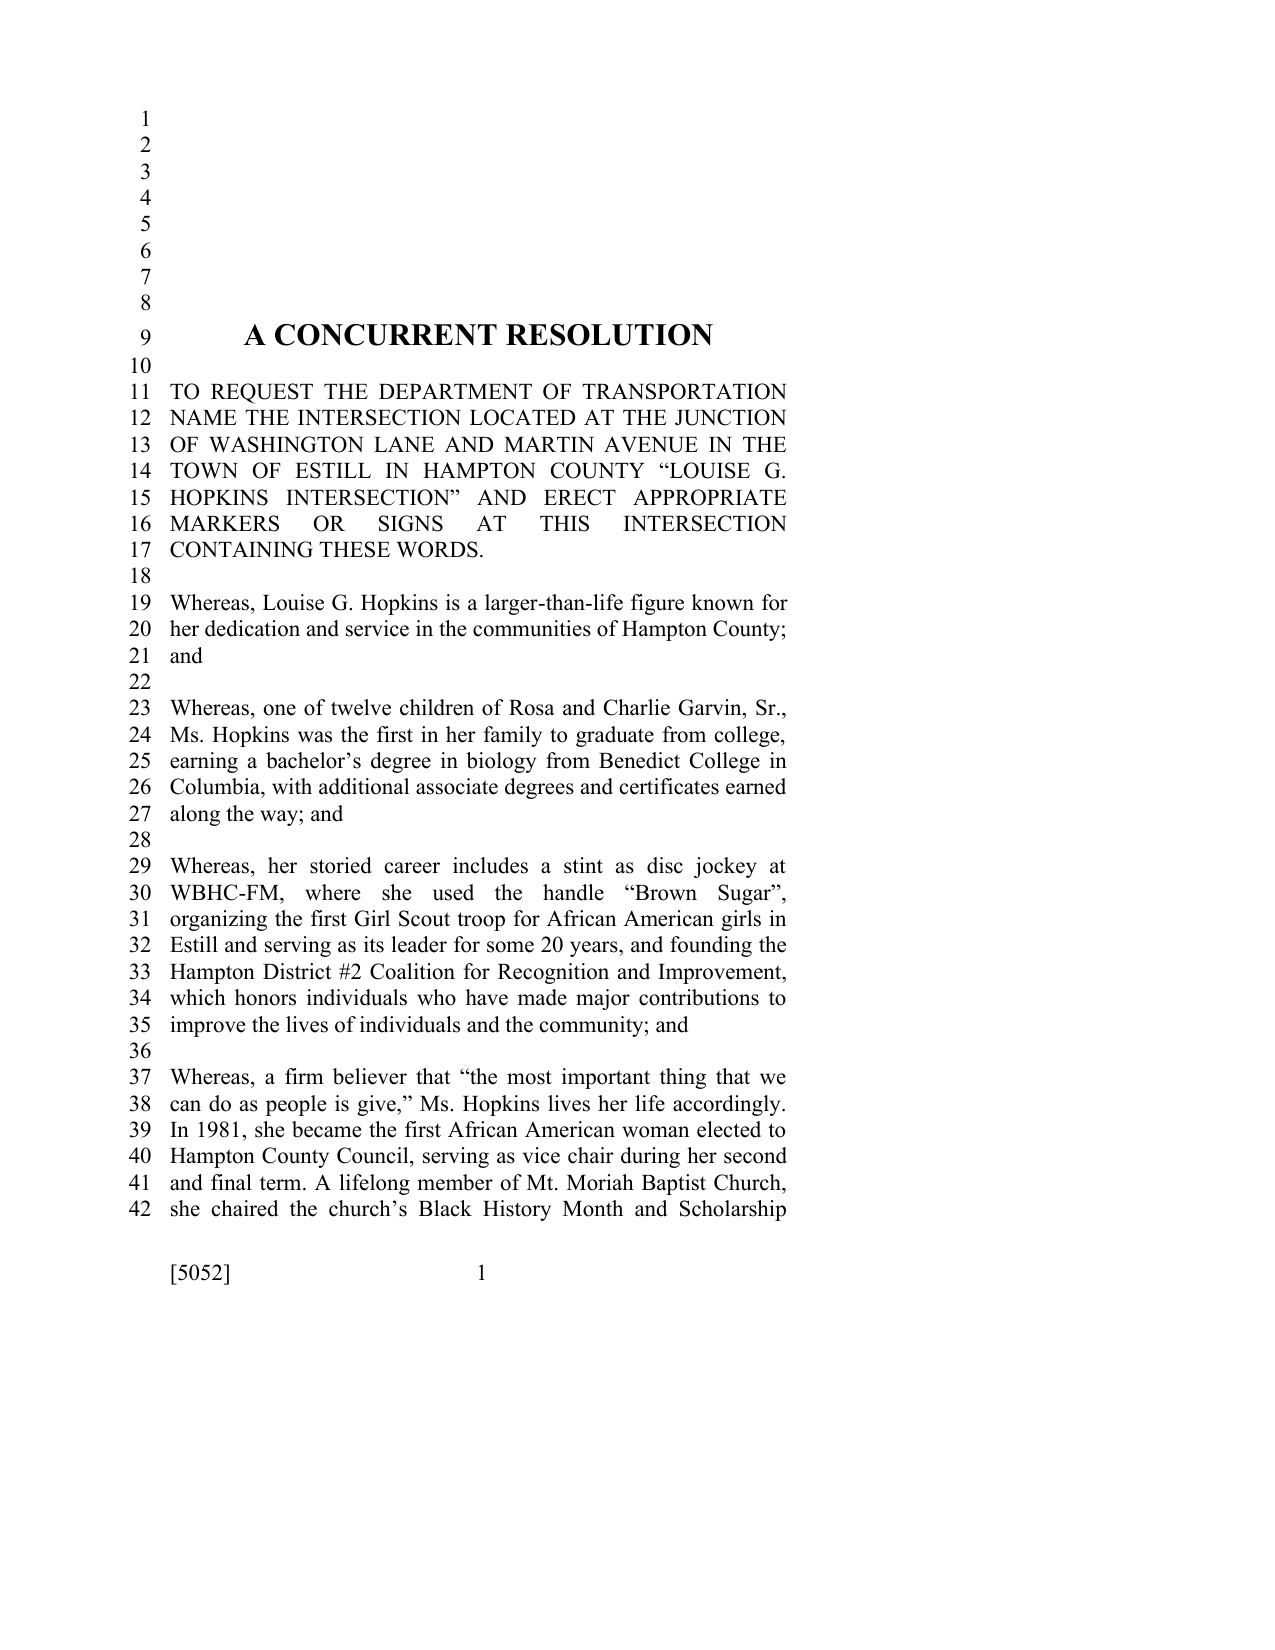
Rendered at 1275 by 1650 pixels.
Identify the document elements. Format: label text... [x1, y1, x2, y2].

text Whereas, her storied career includes a stint as disc jockey at WBHC-FM, where she used the handle “Brown Sugar”, organizing the first Girl Scout troop for African American girls in Estill and serving as its leader for some 20 years, and founding the Hampton District #2 Coalition for Recognition and Improvement, which honors individuals who have made major contributions to improve the lives of individuals and the community; and [169, 852, 787, 1037]
text A CONCURRENT RESOLUTION [169, 316, 787, 352]
text TO REQUEST THE DEPARTMENT OF TRANSPORTATION NAME THE INTERSECTION LOCATED AT THE JUNCTION OF WASHINGTON LANE AND MARTIN AVENUE IN THE TOWN OF ESTILL IN HAMPTON COUNTY “LOUISE G. HOPKINS INTERSECTION” AND ERECT APPROPRIATE MARKERS OR SIGNS AT THIS INTERSECTION CONTAINING THESE WORDS. [169, 378, 787, 563]
text Whereas, one of twelve children of Rosa and Charlie Garvin, Sr., Ms. Hopkins was the first in her family to graduate from college, earning a bachelor’s degree in biology from Benedict College in Columbia, with additional associate degrees and certificates earned along the way; and [169, 694, 787, 826]
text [169, 1063, 787, 1221]
text Whereas, Louise G. Hopkins is a larger-than-life figure known for her dedication and service in the communities of Hampton County; and [169, 589, 787, 668]
